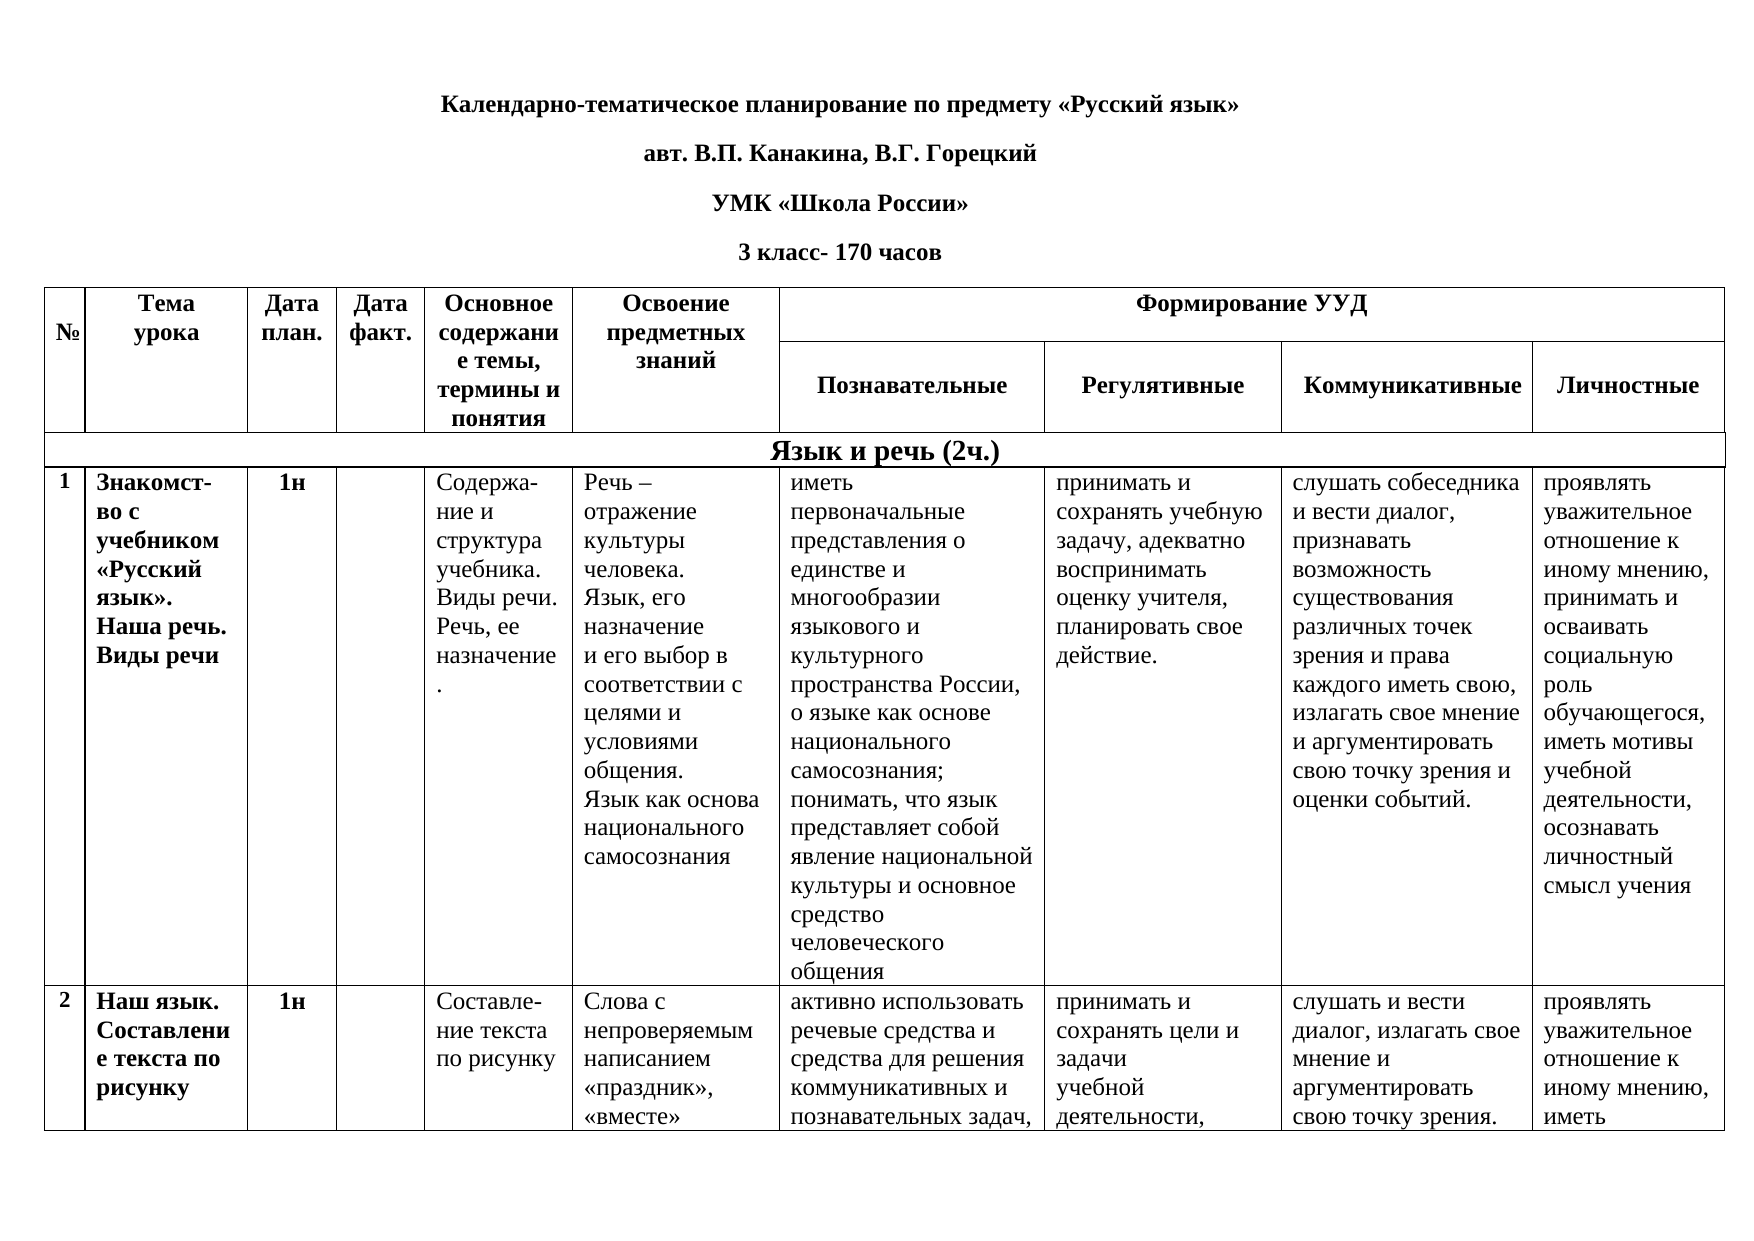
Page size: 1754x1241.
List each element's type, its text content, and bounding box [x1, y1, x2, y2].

table_cell [337, 468, 424, 985]
table_header Основное содержание темы, термины и понятия [425, 288, 572, 432]
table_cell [1282, 986, 1532, 1130]
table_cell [780, 986, 1044, 1130]
table_cell Регулятивные [1045, 342, 1281, 432]
text авт. В.П. Канакина, В.Г. Горецкий [44, 138, 1636, 167]
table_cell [1533, 986, 1724, 1130]
table_cell 1 [45, 468, 84, 985]
table_cell 1н [248, 468, 336, 985]
table_cell Язык и речь (2ч.) [45, 433, 1725, 466]
table_cell [337, 986, 424, 1130]
table_cell Речь – отражение культуры человека. Язык, его назначение и его выбор в соответствии с целями и условиями общения. Язык как основа национального самосознания [573, 468, 779, 985]
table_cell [573, 986, 779, 1130]
table_cell принимать и сохранять учебную задачу, адекватно воспринимать оценку учителя, планировать свое действие. [1045, 468, 1281, 985]
text УМК «Школа России» [44, 188, 1636, 217]
table_header № [45, 288, 84, 432]
table_cell 2 [45, 986, 84, 1130]
text 3 класс- 170 часов [44, 237, 1636, 266]
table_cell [1045, 986, 1281, 1130]
table_cell проявлять уважительное отношение к иному мнению, принимать и осваивать социальную роль обучающегося, иметь мотивы учебной деятельности, осознавать личностный смысл учения [1533, 468, 1724, 985]
table_cell 1н [248, 986, 336, 1130]
table_cell Коммуникативные [1282, 342, 1532, 432]
text Календарно-тематическое планирование по предмету «Русский язык» [44, 89, 1636, 117]
table_cell Содержа-ние и структура учебника. Виды речи. Речь, ее назначение. [425, 468, 572, 985]
table_cell слушать собеседника и вести диалог, признавать возможность существования различных точек зрения и права каждого иметь свою, излагать свое мнение и аргументировать свою точку зрения и оценки событий. [1282, 468, 1532, 985]
table_cell Познавательные [780, 342, 1044, 432]
table_cell Знакомст-во с учебником «Русский язык». Наша речь. Виды речи [86, 468, 247, 985]
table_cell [86, 986, 247, 1130]
table_header Дата план. [248, 288, 336, 432]
table_cell Личностные [1533, 342, 1724, 432]
table_header Освоение предметных знаний [573, 288, 779, 432]
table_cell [425, 986, 572, 1130]
table_header Тема урока [86, 288, 247, 432]
table_header Дата факт. [337, 288, 424, 432]
table_header Формирование УУД [780, 288, 1724, 341]
table_cell иметь первоначальные представления о единстве и многообразии языкового и культурного пространства России, о языке как основе национального самосознания; понимать, что язык представляет собой явление национальной культуры и основное средство человеческого общения [780, 468, 1044, 985]
